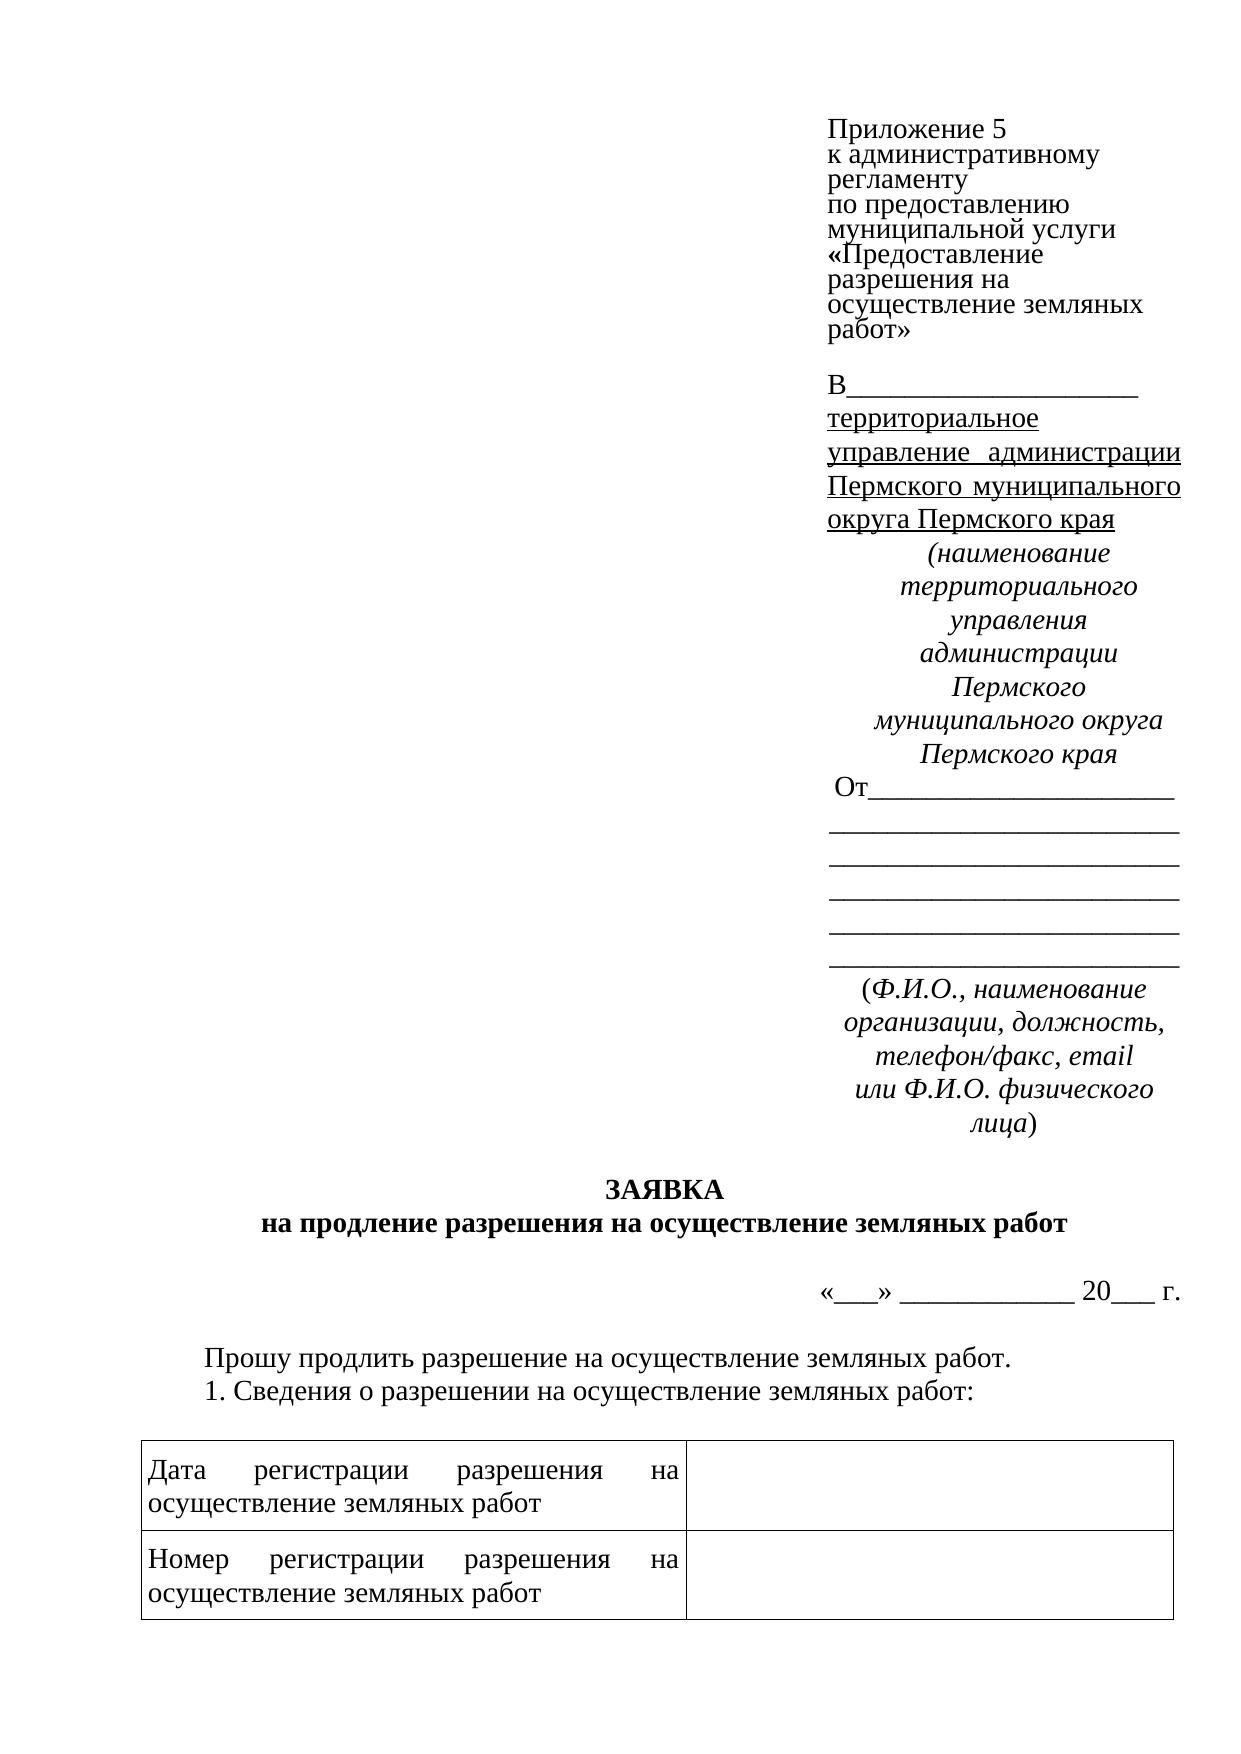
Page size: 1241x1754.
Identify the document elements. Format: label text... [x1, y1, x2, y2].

text территориальное управление администрации Пермского муниципального округа Пермского края [827, 401, 1181, 463]
text «___» ____________ 20___ г. [148, 1273, 1181, 1306]
text территориальное управление администрации Пермского муниципального округа Пермского края [827, 465, 1181, 497]
text От_____________________________________________________________________________________________________________________________________________ [827, 769, 1181, 971]
text на продление разрешения на осуществление земляных работ [148, 1206, 1181, 1239]
text или Ф.И.О. физического лица) [827, 1071, 1181, 1138]
table_header Дата регистрации разрешения на осуществление земляных работ [142, 1441, 686, 1530]
text ЗАЯВКА [148, 1172, 1181, 1206]
text территориальное управление администрации Пермского муниципального округа Пермского края [827, 498, 1181, 535]
table_cell Номер регистрации разрешения на осуществление земляных работ [142, 1531, 686, 1619]
text Приложение 5 [827, 118, 1181, 143]
text по предоставлению муниципальной услуги [827, 193, 1181, 243]
text Прошу продлить разрешение на осуществление земляных работ. [148, 1340, 1181, 1373]
table_header [687, 1441, 1173, 1530]
table_cell [687, 1531, 1173, 1619]
text 1. Сведения о разрешении на осуществление земляных работ: [148, 1373, 1181, 1407]
text «Предоставление разрешения на осуществление земляных работ» [827, 243, 1181, 343]
text (Ф.И.О., наименование организации, должность, телефон/факс, email [827, 971, 1181, 1071]
text (наименование территориального управления администрации Пермского муниципального округа Пермского края [856, 535, 1181, 769]
text В____________________ [827, 367, 1181, 401]
text к административному регламенту [827, 143, 1181, 193]
